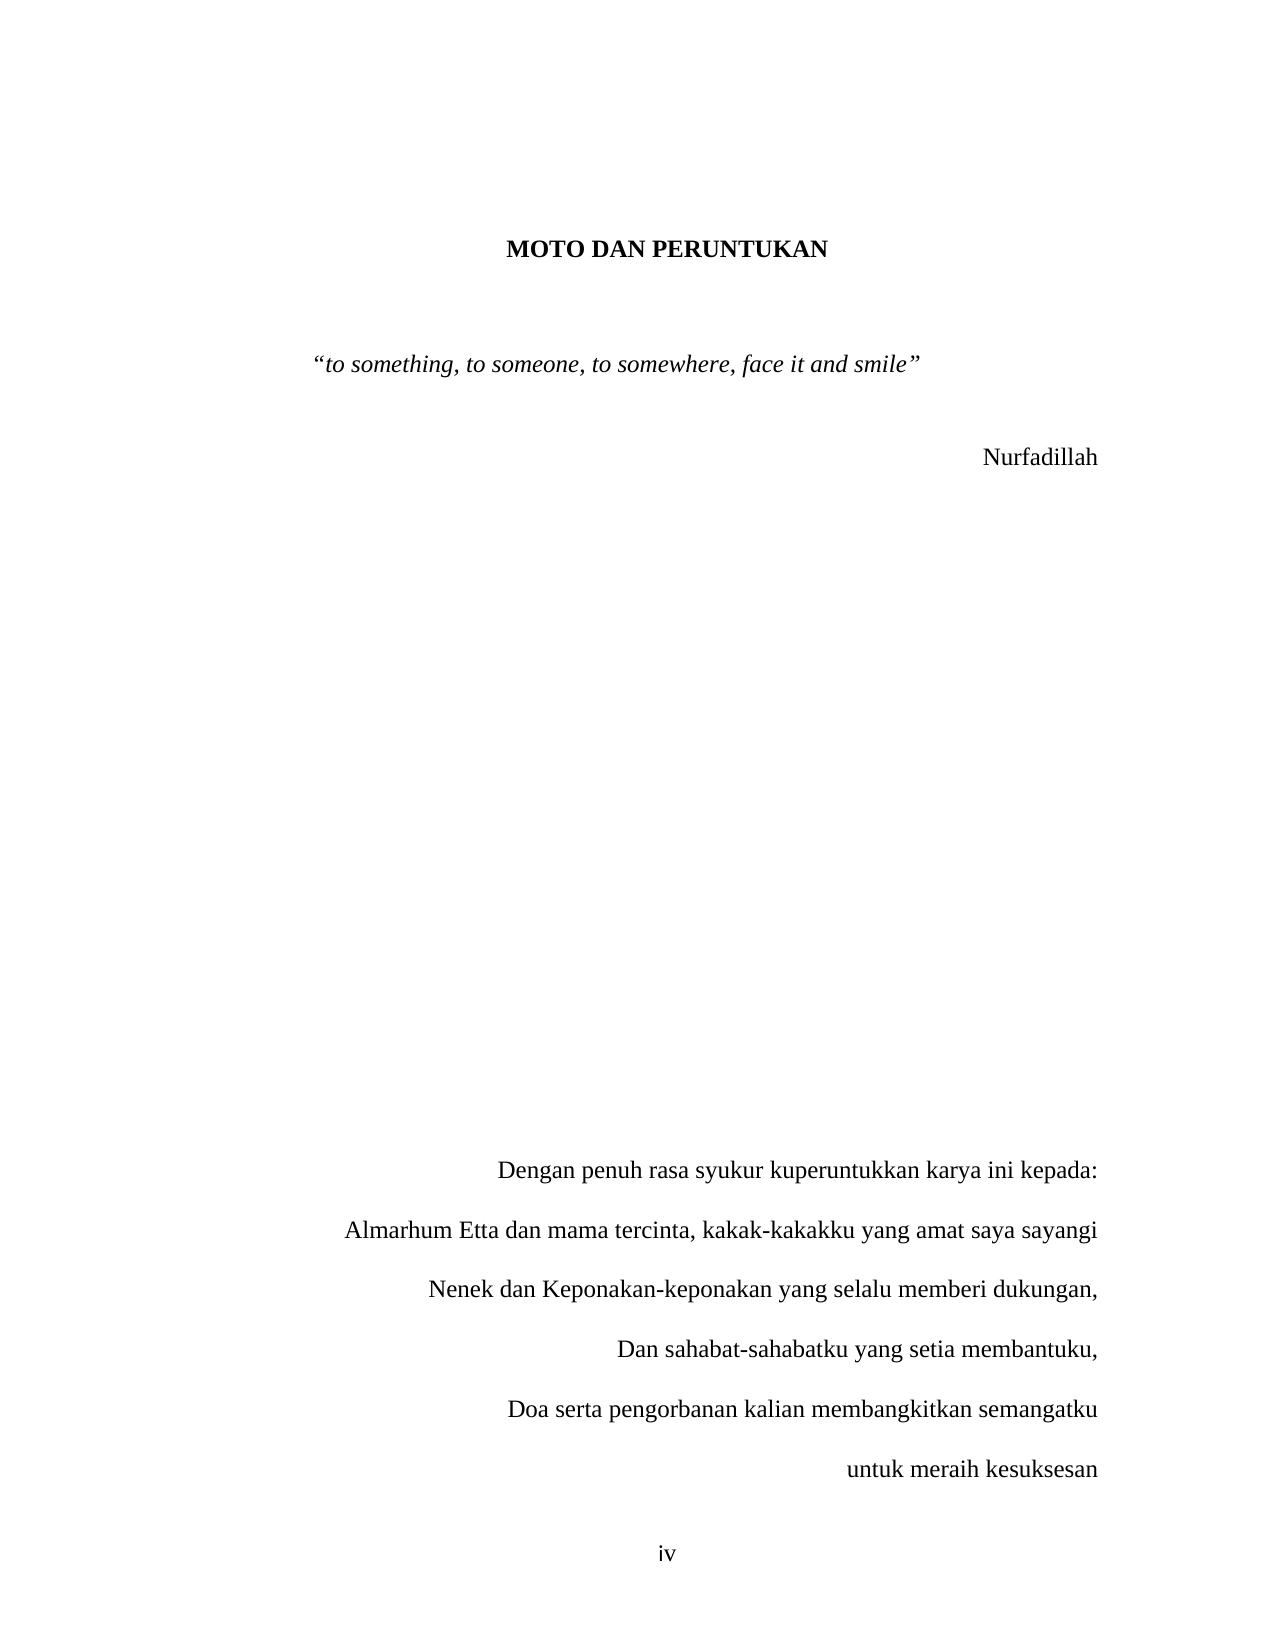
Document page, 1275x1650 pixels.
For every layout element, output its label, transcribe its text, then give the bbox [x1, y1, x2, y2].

text untuk meraih kesuksesan [236, 1454, 1098, 1483]
text Dengan penuh rasa syukur kuperuntukkan karya ini kepada: [236, 1155, 1098, 1184]
text “to something, to someone, to somewhere, face it and smile” [311, 349, 1098, 378]
text MOTO DAN PERUNTUKAN [236, 234, 1098, 263]
text Nurfadillah [236, 442, 1098, 471]
text Nenek dan Keponakan-keponakan yang selalu memberi dukungan, [236, 1274, 1098, 1303]
text Dan sahabat-sahabatku yang setia membantuku, [236, 1334, 1098, 1363]
text Doa serta pengorbanan kalian membangkitkan semangatku [236, 1394, 1098, 1423]
text Almarhum Etta dan mama tercinta, kakak-kakakku yang amat saya sayangi [236, 1215, 1098, 1243]
